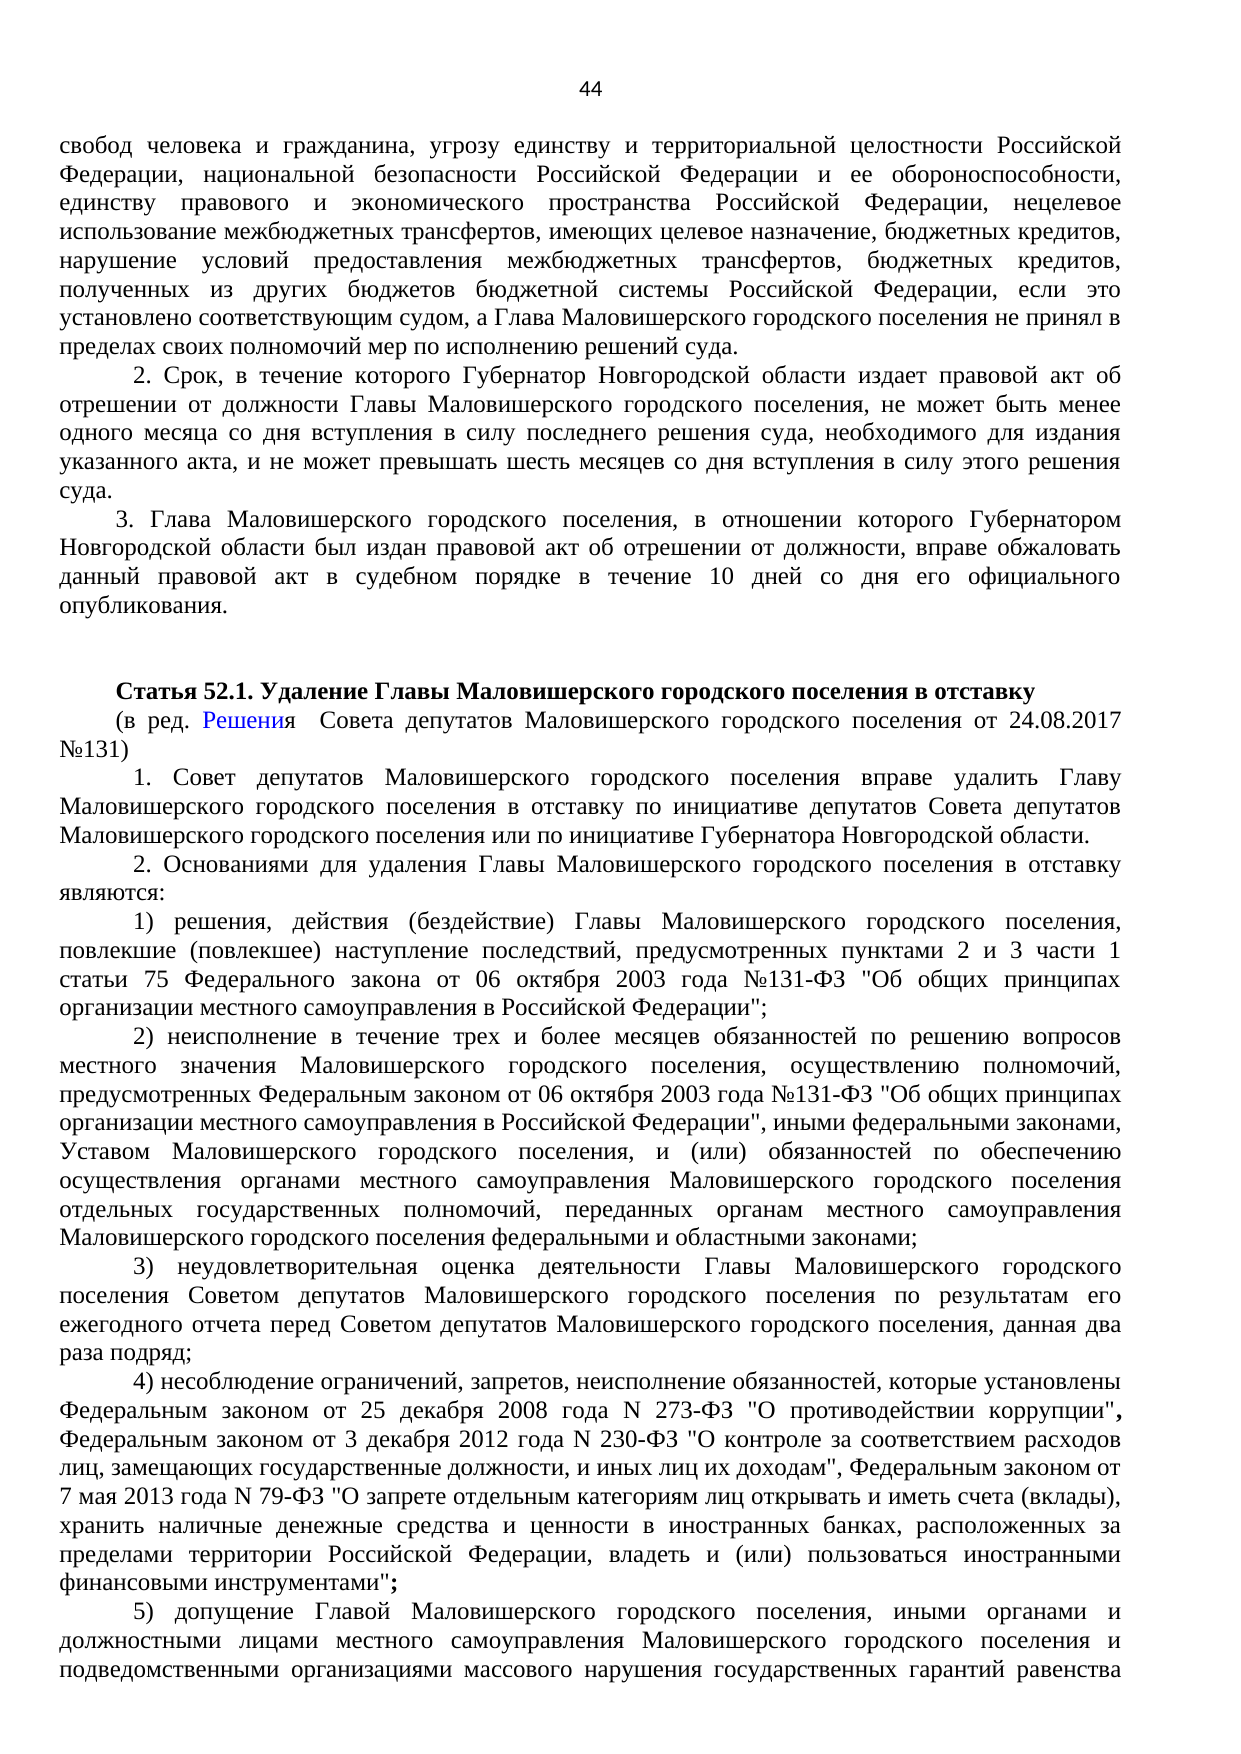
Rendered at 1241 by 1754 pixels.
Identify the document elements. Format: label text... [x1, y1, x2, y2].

text 3) неудовлетворительная оценка деятельности Главы Маловишерского городского поселения Советом депутатов Маловишерского городского поселения по результатам его ежегодного отчета перед Советом депутатов Маловишерского городского поселения, данная два раза подряд; [59, 1251, 1122, 1366]
text 2. Срок, в течение которого Губернатор Новгородской области издает правовой акт об отрешении от должности Главы Маловишерского городского поселения, не может быть менее одного месяца со дня вступления в силу последнего решения суда, необходимого для издания указанного акта, и не может превышать шесть месяцев со дня вступления в силу этого решения суда. [59, 360, 1122, 504]
text 1) решения, действия (бездействие) Главы Маловишерского городского поселения, повлекшие (повлекшее) наступление последствий, предусмотренных пунктами 2 и 3 части 1 статьи 75 Федерального закона от 06 октября 2003 года №131-ФЗ "Об общих принципах организации местного самоуправления в Российской Федерации"; [59, 906, 1122, 1021]
text 2) неисполнение в течение трех и более месяцев обязанностей по решению вопросов местного значения Маловишерского городского поселения, осуществлению полномочий, предусмотренных Федеральным законом от 06 октября 2003 года №131-ФЗ "Об общих принципах организации местного самоуправления в Российской Федерации", иными федеральными законами, Уставом Маловишерского городского поселения, и (или) обязанностей по обеспечению осуществления органами местного самоуправления Маловишерского городского поселения отдельных государственных полномочий, переданных органам местного самоуправления Маловишерского городского поселения федеральными и областными законами; [59, 1021, 1122, 1251]
text (в ред. Решения Совета депутатов Маловишерского городского поселения от 24.08.2017 №131) [59, 705, 1122, 762]
text Статья 52.1. Удаление Главы Маловишерского городского поселения в отставку [59, 676, 1122, 705]
text 3. Глава Маловишерского городского поселения, в отношении которого Губернатором Новгородской области был издан правовой акт об отрешении от должности, вправе обжаловать данный правовой акт в судебном порядке в течение 10 дней со дня его официального опубликования. [59, 504, 1122, 619]
text 4) несоблюдение ограничений, запретов, неисполнение обязанностей, которые установлены Федеральным законом от 25 декабря 2008 года N 273-ФЗ "О противодействии коррупции", Федеральным законом от 3 декабря 2012 года N 230-ФЗ "О контроле за соответствием расходов лиц, замещающих государственные должности, и иных лиц их доходам", Федеральным законом от 7 мая 2013 года N 79-ФЗ "О запрете отдельным категориям лиц открывать и иметь счета (вклады), хранить наличные денежные средства и ценности в иностранных банках, расположенных за пределами территории Российской Федерации, владеть и (или) пользоваться иностранными финансовыми инструментами"; [59, 1366, 1122, 1596]
text 2. Основаниями для удаления Главы Маловишерского городского поселения в отставку являются: [59, 849, 1122, 906]
text 1. Совет депутатов Маловишерского городского поселения вправе удалить Главу Маловишерского городского поселения в отставку по инициативе депутатов Совета депутатов Маловишерского городского поселения или по инициативе Губернатора Новгородской области. [59, 762, 1122, 849]
